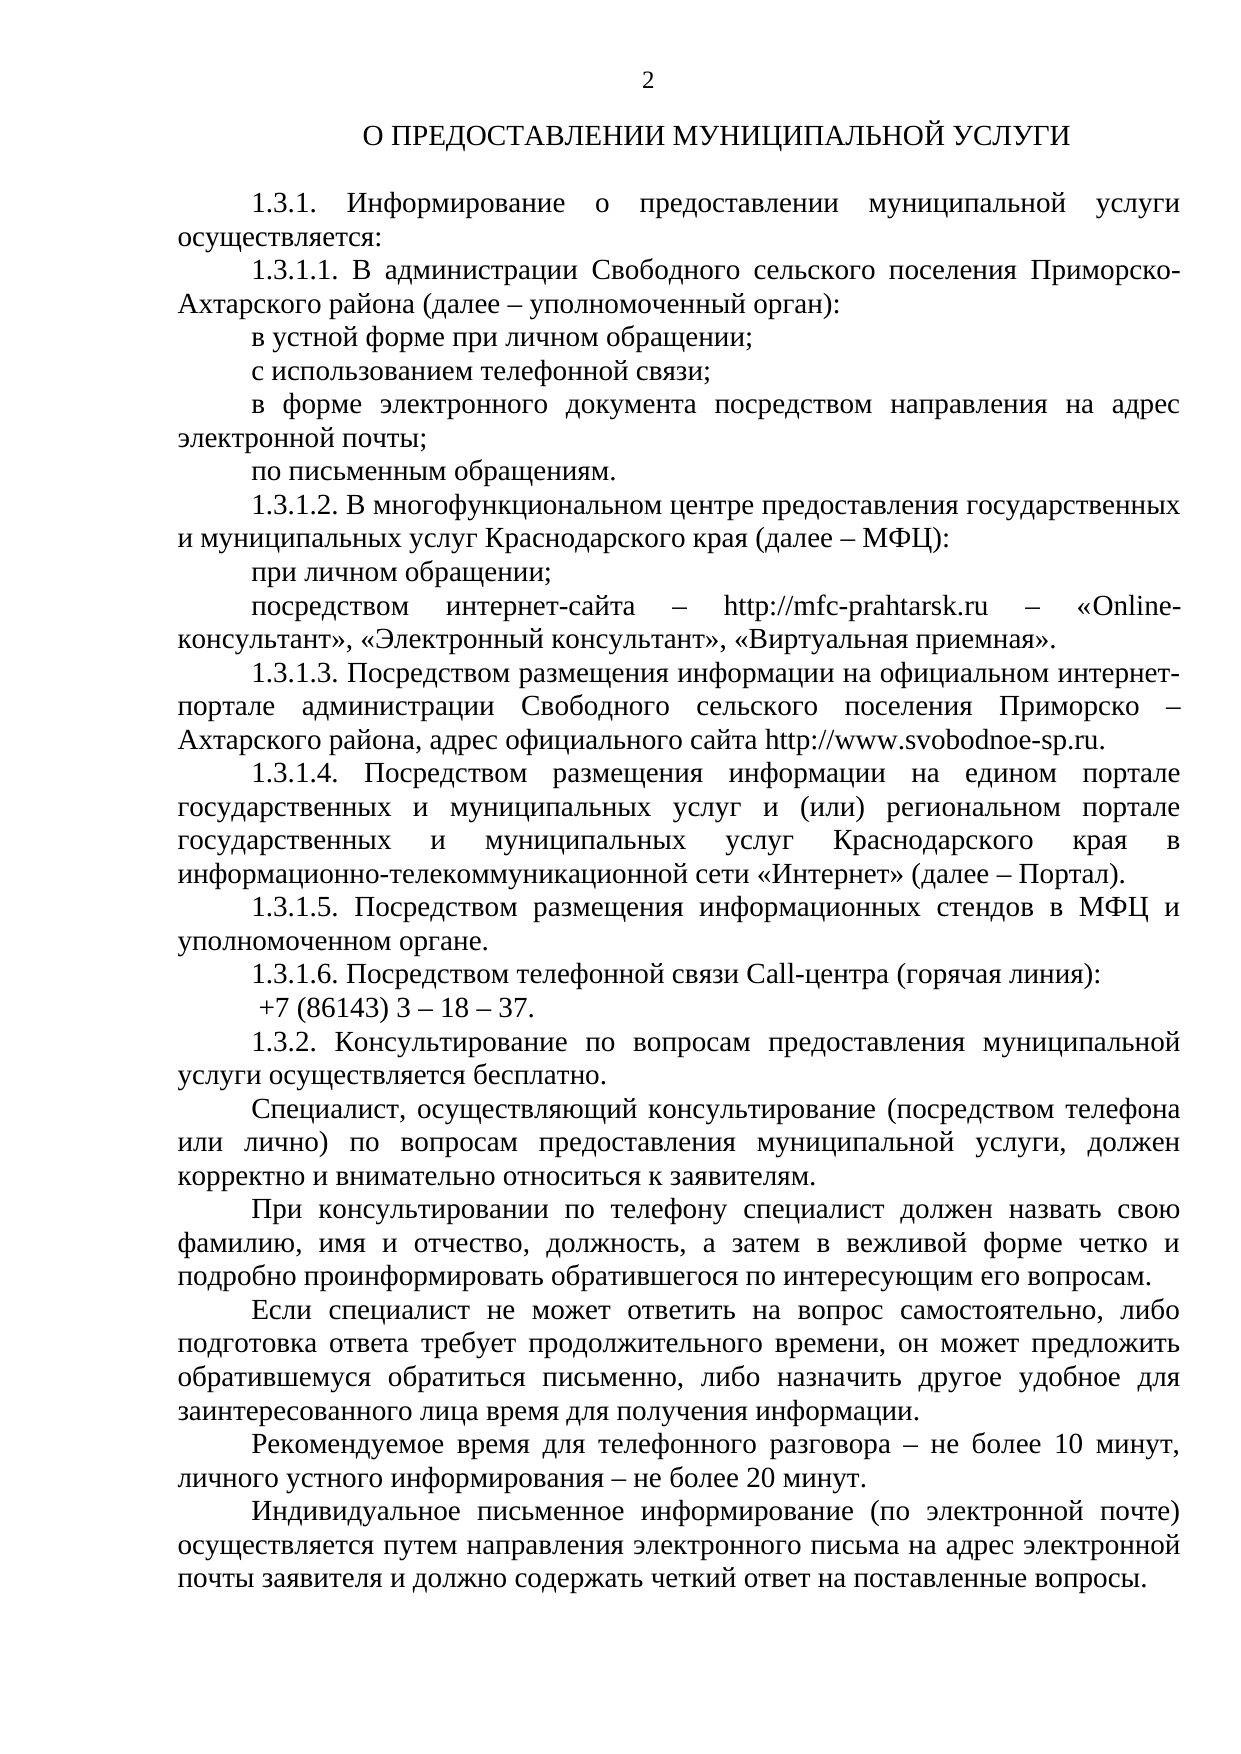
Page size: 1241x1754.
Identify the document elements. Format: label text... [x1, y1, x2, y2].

text посредством интернет-сайта – http://mfc-prahtarsk.ru – «Online-консультант», «Электронный консультант», «Виртуальная приемная». [177, 588, 1181, 655]
text +7 (86143) 3 – 18 – 37. [177, 990, 1181, 1024]
text 1.3.1.4. Посредством размещения информации на едином портале государственных и муниципальных услуг и (или) региональном портале государственных и муниципальных услуг Краснодарского края в информационно-телекоммуникационной сети «Интернет» (далее – Портал). [177, 755, 1181, 889]
text О ПРЕДОСТАВЛЕНИИ МУНИЦИПАЛЬНОЙ УСЛУГИ [177, 118, 1181, 152]
text При консультировании по телефону специалист должен назвать свою фамилию, имя и отчество, должность, а затем в вежливой форме четко и подробно проинформировать обратившегося по интересующим его вопросам. [177, 1191, 1181, 1292]
text Если специалист не может ответить на вопрос самостоятельно, либо подготовка ответа требует продолжительного времени, он может предложить обратившемуся обратиться письменно, либо назначить другое удобное для заинтересованного лица время для получения информации. [177, 1292, 1181, 1426]
text Рекомендуемое время для телефонного разговора – не более 10 минут, личного устного информирования – не более 20 минут. [177, 1426, 1181, 1493]
text при личном обращении; [177, 554, 1181, 588]
text 1.3.1.6. Посредством телефонной связи Call-центра (горячая линия): [177, 957, 1181, 990]
text 1.3.1.3. Посредством размещения информации на официальном интернет-портале администрации Свободного сельского поселения Приморско – Ахтарского района, адрес официального сайта http://www.svobodnoe-sp.ru. [177, 655, 1181, 755]
text 1.3.1.1. В администрации Свободного сельского поселения Приморско-Ахтарского района (далее – уполномоченный орган): [177, 252, 1181, 319]
text в форме электронного документа посредством направления на адрес электронной почты; [177, 386, 1181, 453]
text 1.3.1.5. Посредством размещения информационных стендов в МФЦ и уполномоченном органе. [177, 889, 1181, 957]
text по письменным обращениям. [177, 453, 1181, 487]
text Специалист, осуществляющий консультирование (посредством телефона или лично) по вопросам предоставления муниципальной услуги, должен корректно и внимательно относиться к заявителям. [177, 1091, 1181, 1191]
text с использованием телефонной связи; [177, 353, 1181, 386]
text 1.3.1. Информирование о предоставлении муниципальной услуги осуществляется: [177, 185, 1181, 252]
text 1.3.2. Консультирование по вопросам предоставления муниципальной услуги осуществляется бесплатно. [177, 1024, 1181, 1091]
text в устной форме при личном обращении; [177, 319, 1181, 353]
text 1.3.1.2. В многофункциональном центре предоставления государственных и муниципальных услуг Краснодарского края (далее – МФЦ): [177, 487, 1181, 554]
text Индивидуальное письменное информирование (по электронной почте) осуществляется путем направления электронного письма на адрес электронной почты заявителя и должно содержать четкий ответ на поставленные вопросы. [177, 1493, 1181, 1594]
